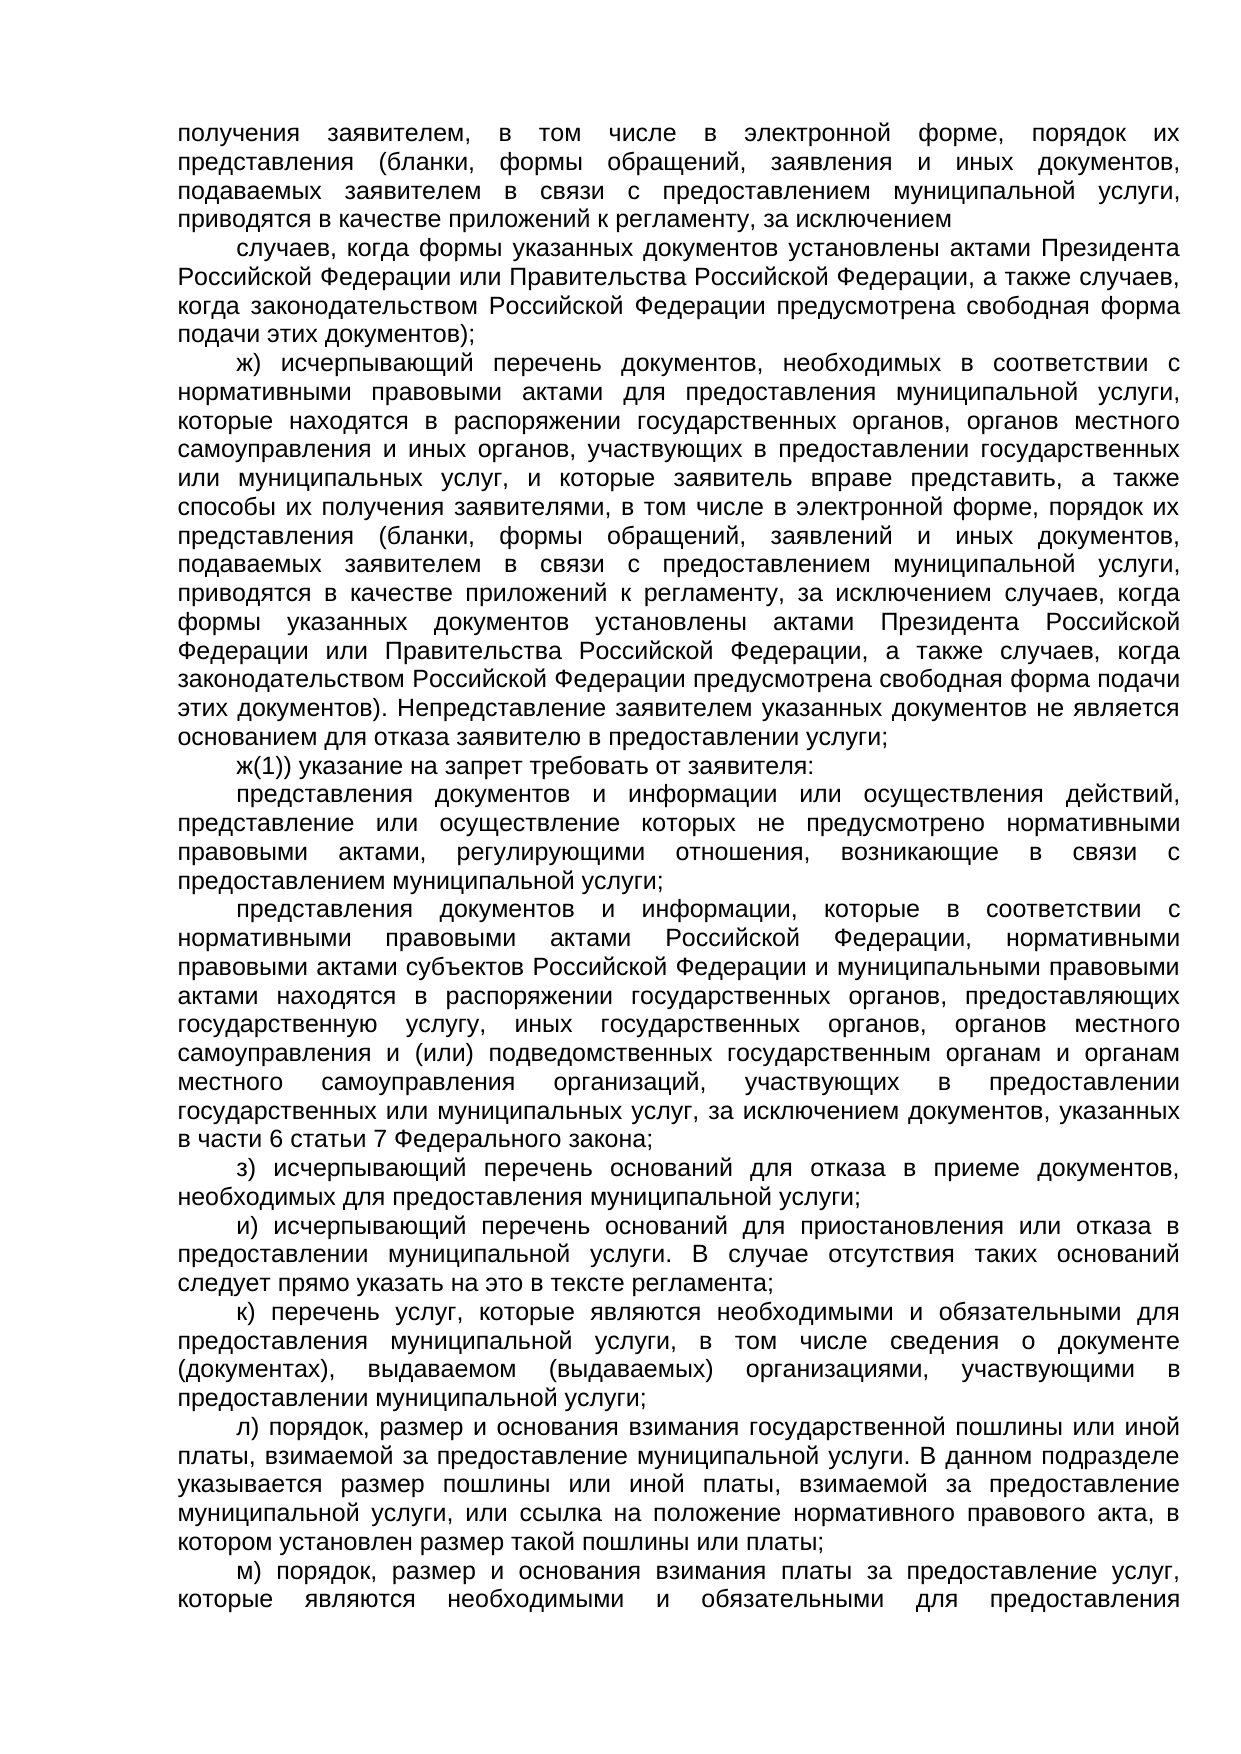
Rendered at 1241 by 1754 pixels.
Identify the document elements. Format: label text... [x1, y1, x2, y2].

text представления документов и информации, которые в соответствии с нормативными правовыми актами Российской Федерации, нормативными правовыми актами субъектов Российской Федерации и муниципальными правовыми актами находятся в распоряжении государственных органов, предоставляющих государственную услугу, иных государственных органов, органов местного самоуправления и (или) подведомственных государственным органам и органам местного самоуправления организаций, участвующих в предоставлении государственных или муниципальных услуг, за исключением документов, указанных в части 6 статьи 7 Федерального закона; [177, 894, 1181, 1153]
text представления документов и информации или осуществления действий, представление или осуществление которых не предусмотрено нормативными правовыми актами, регулирующими отношения, возникающие в связи с предоставлением муниципальной услуги; [177, 779, 1181, 894]
text ж) исчерпывающий перечень документов, необходимых в соответствии с нормативными правовыми актами для предоставления муниципальной услуги, которые находятся в распоряжении государственных органов, органов местного самоуправления и иных органов, участвующих в предоставлении государственных или муниципальных услуг, и которые заявитель вправе представить, а также способы их получения заявителями, в том числе в электронной форме, порядок их представления (бланки, формы обращений, заявлений и иных документов, подаваемых заявителем в связи с предоставлением муниципальной услуги, приводятся в качестве приложений к регламенту, за исключением случаев, когда формы указанных документов установлены актами Президента Российской Федерации или Правительства Российской Федерации, а также случаев, когда законодательством Российской Федерации предусмотрена свободная форма подачи этих документов). Непредставление заявителем указанных документов не является основанием для отказа заявителю в предоставлении услуги; [177, 348, 1181, 751]
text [177, 118, 1181, 233]
text и) исчерпывающий перечень оснований для приостановления или отказа в предоставлении муниципальной услуги. В случае отсутствия таких оснований следует прямо указать на это в тексте регламента; [177, 1211, 1181, 1297]
text з) исчерпывающий перечень оснований для отказа в приеме документов, необходимых для предоставления муниципальной услуги; [177, 1153, 1181, 1211]
text к) перечень услуг, которые являются необходимыми и обязательными для предоставления муниципальной услуги, в том числе сведения о документе (документах), выдаваемом (выдаваемых) организациями, участвующими в предоставлении муниципальной услуги; [177, 1297, 1181, 1412]
text л) порядок, размер и основания взимания государственной пошлины или иной платы, взимаемой за предоставление муниципальной услуги. В данном подразделе указывается размер пошлины или иной платы, взимаемой за предоставление муниципальной услуги, или ссылка на положение нормативного правового акта, в котором установлен размер такой пошлины или платы; [177, 1412, 1181, 1556]
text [177, 1556, 1181, 1613]
text ж(1)) указание на запрет требовать от заявителя: [177, 751, 1181, 779]
text случаев, когда формы указанных документов установлены актами Президента Российской Федерации или Правительства Российской Федерации, а также случаев, когда законодательством Российской Федерации предусмотрена свободная форма подачи этих документов); [177, 233, 1181, 348]
